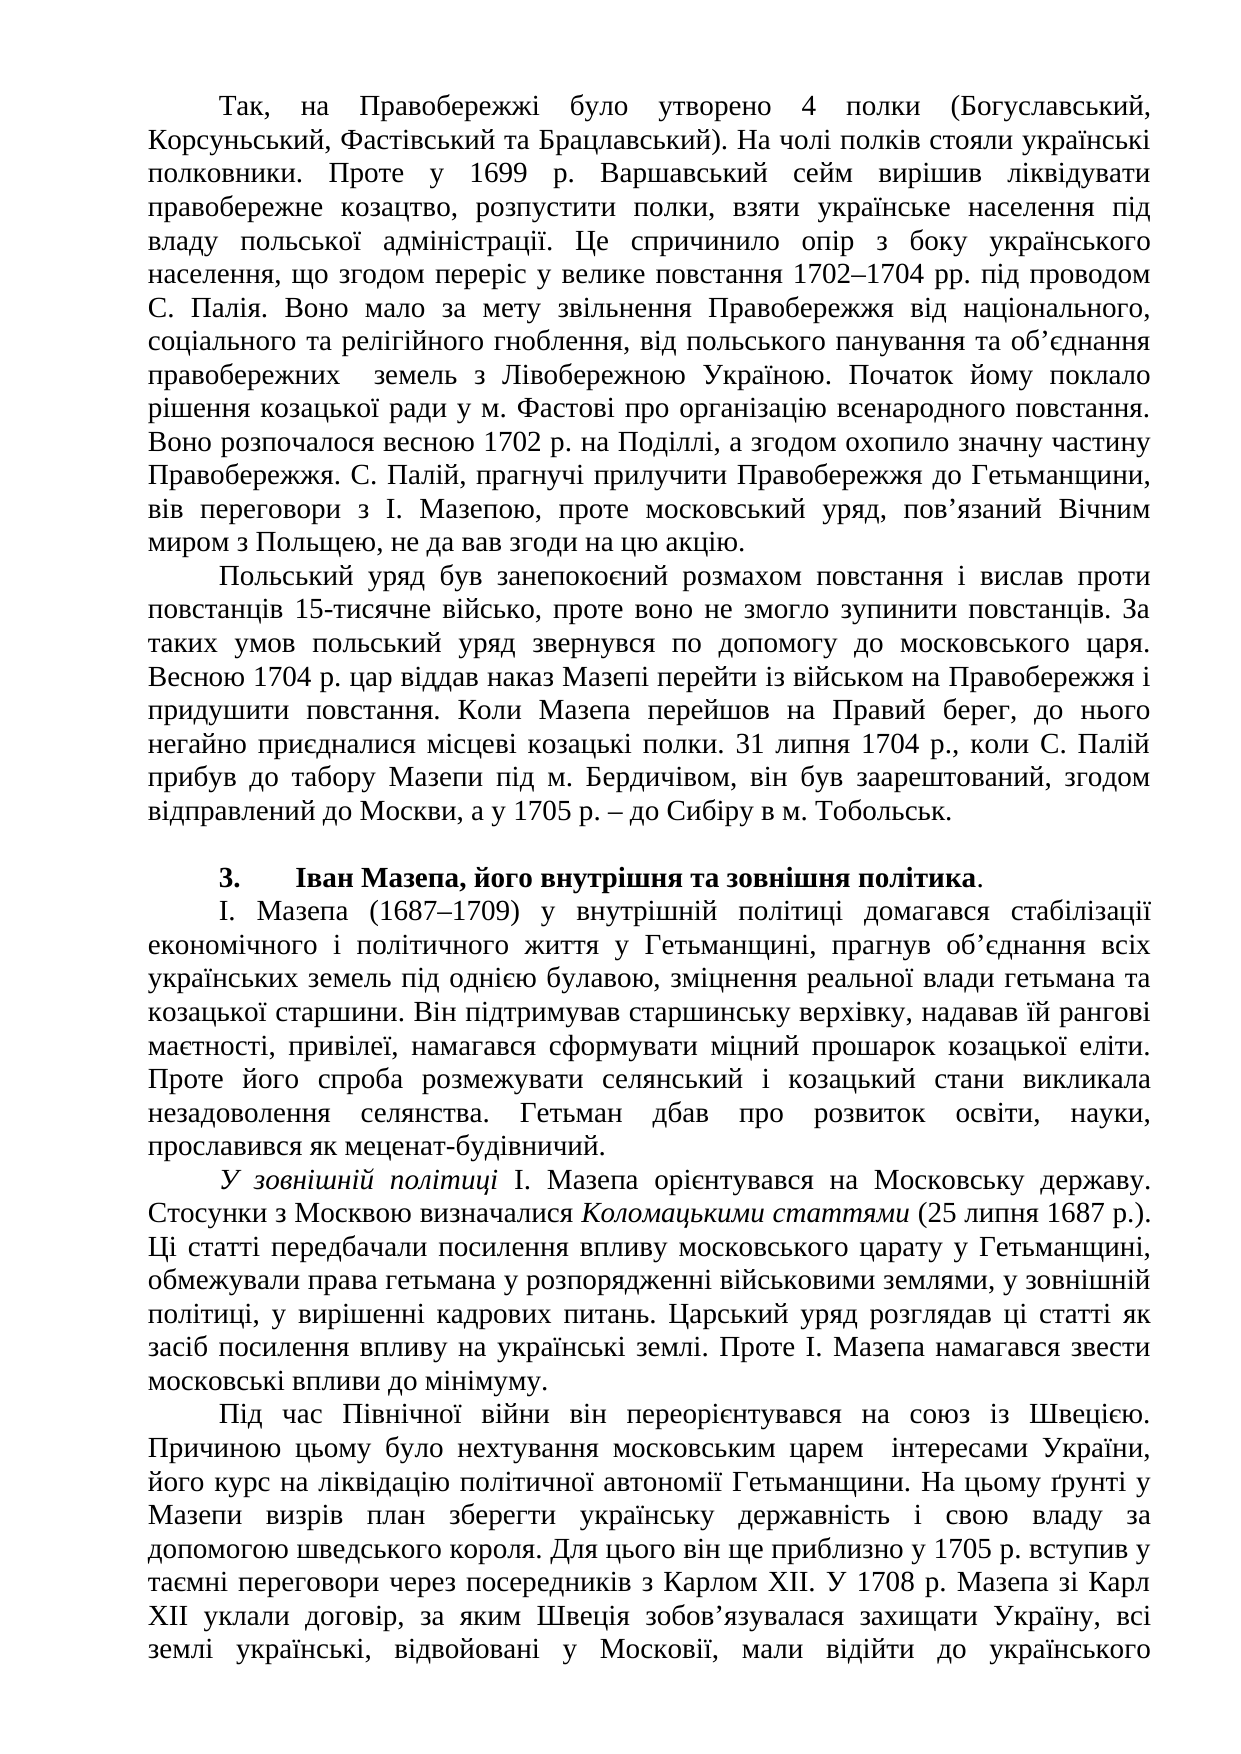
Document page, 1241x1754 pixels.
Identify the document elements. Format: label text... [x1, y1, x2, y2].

text 3. Іван Мазепа, його внутрішня та зовнішня політика. [148, 860, 1152, 893]
text Польський уряд був занепокоєний розмахом повстання і вислав проти повстанців 15-тисячне військо, проте воно не змогло зупинити повстанців. За таких умов польський уряд звернувся по допомогу до московського царя. Весною 1704 р. цар віддав наказ Мазепі перейти із військом на Правобережжя і придушити повстання. Коли Мазепа перейшов на Правий берег, до нього негайно приєдналися місцеві козацькі полки. 31 липня 1704 р., коли С. Палій прибув до табору Мазепи під м. Бердичівом, він був заарештований, згодом відправлений до Москви, а у 1705 р. – до Сибіру в м. Тобольськ. [148, 558, 1152, 826]
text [148, 1397, 1152, 1665]
text І. Мазепа (1687–1709) у внутрішній політиці домагався стабілізації економічного і політичного життя у Гетьманщині, прагнув об’єднання всіх українських земель під однією булавою, зміцнення реальної влади гетьмана та козацької старшини. Він підтримував старшинську верхівку, надавав їй рангові маєтності, привілеї, намагався сформувати міцний прошарок козацької еліти. Проте його спроба розмежувати селянський і козацький стани викликала незадоволення селянства. Гетьман дбав про розвиток освіти, науки, прославився як меценат-будівничий. [148, 893, 1152, 1162]
text У зовнішній політиці І. Мазепа орієнтувався на Московську державу. Стосунки з Москвою визначалися Коломацькими статтями (25 липня 1687 р.). Ці статті передбачали посилення впливу московського царату у Гетьманщині, обмежували права гетьмана у розпорядженні військовими землями, у зовнішній політиці, у вирішенні кадрових питань. Царський уряд розглядав ці статті як засіб посилення впливу на українські землі. Проте І. Мазепа намагався звести московські впливи до мінімуму. [148, 1162, 1152, 1397]
text Так, на Правобережжі було утворено 4 полки (Богуславський, Корсуньський, Фастівський та Брацлавський). На чолі полків стояли українські полковники. Проте у 1699 р. Варшавський сейм вирішив ліквідувати правобережне козацтво, розпустити полки, взяти українське населення під владу польської адміністрації. Це спричинило опір з боку українського населення, що згодом переріс у велике повстання 1702–1704 рр. під проводом С. Палія. Воно мало за мету звільнення Правобережжя від національного, соціального та релігійного гноблення, від польського панування та об’єднання правобережних земель з Лівобережною Україною. Початок йому поклало рішення козацької ради у м. Фастові про організацію всенародного повстання. Воно розпочалося весною 1702 р. на Поділлі, а згодом охопило значну частину Правобережжя. С. Палій, прагнучі прилучити Правобережжя до Гетьманщини, вів переговори з І. Мазепою, проте московський уряд, пов’язаний Вічним миром з Польщею, не да вав згоди на цю акцію. [148, 88, 1152, 558]
